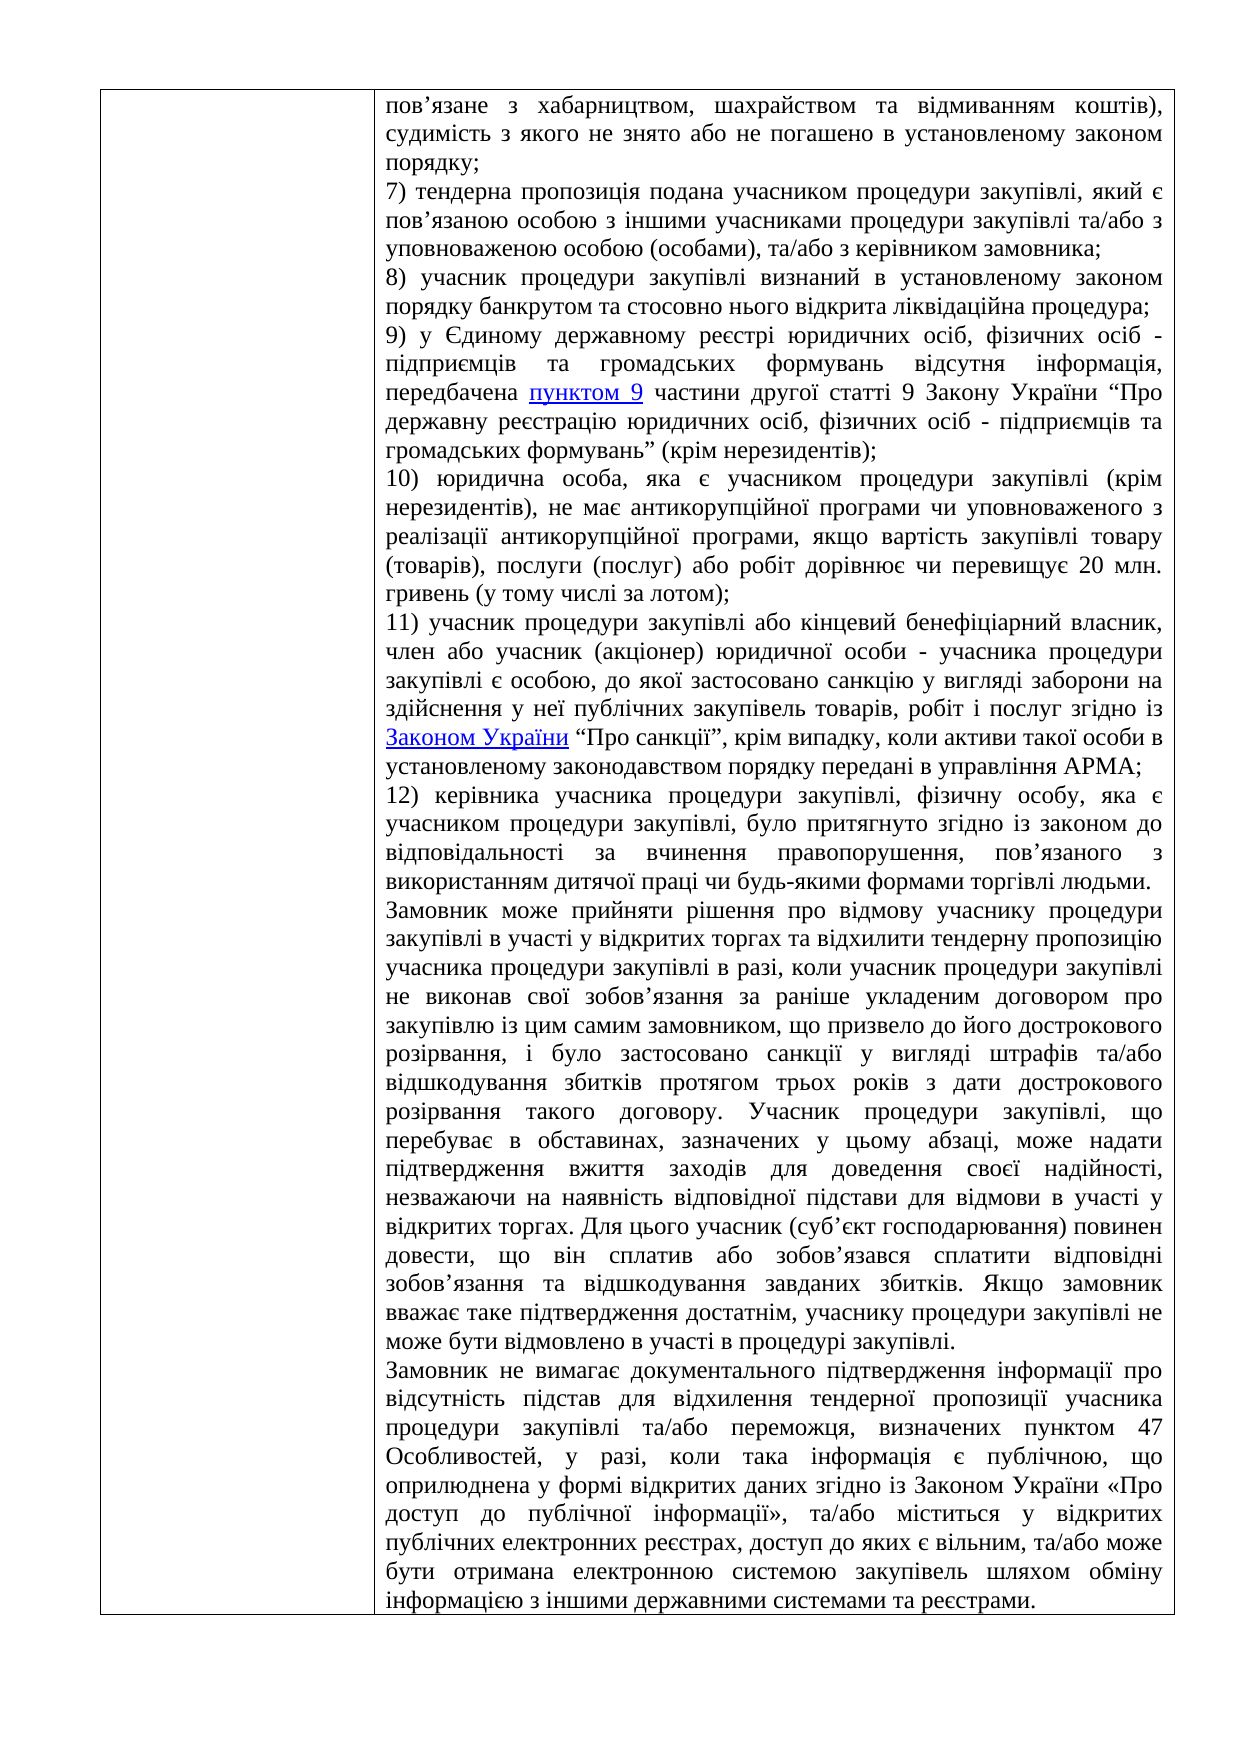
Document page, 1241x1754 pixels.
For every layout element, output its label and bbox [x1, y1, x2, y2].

table_cell [375, 90, 1174, 1613]
table_cell [101, 90, 374, 1613]
